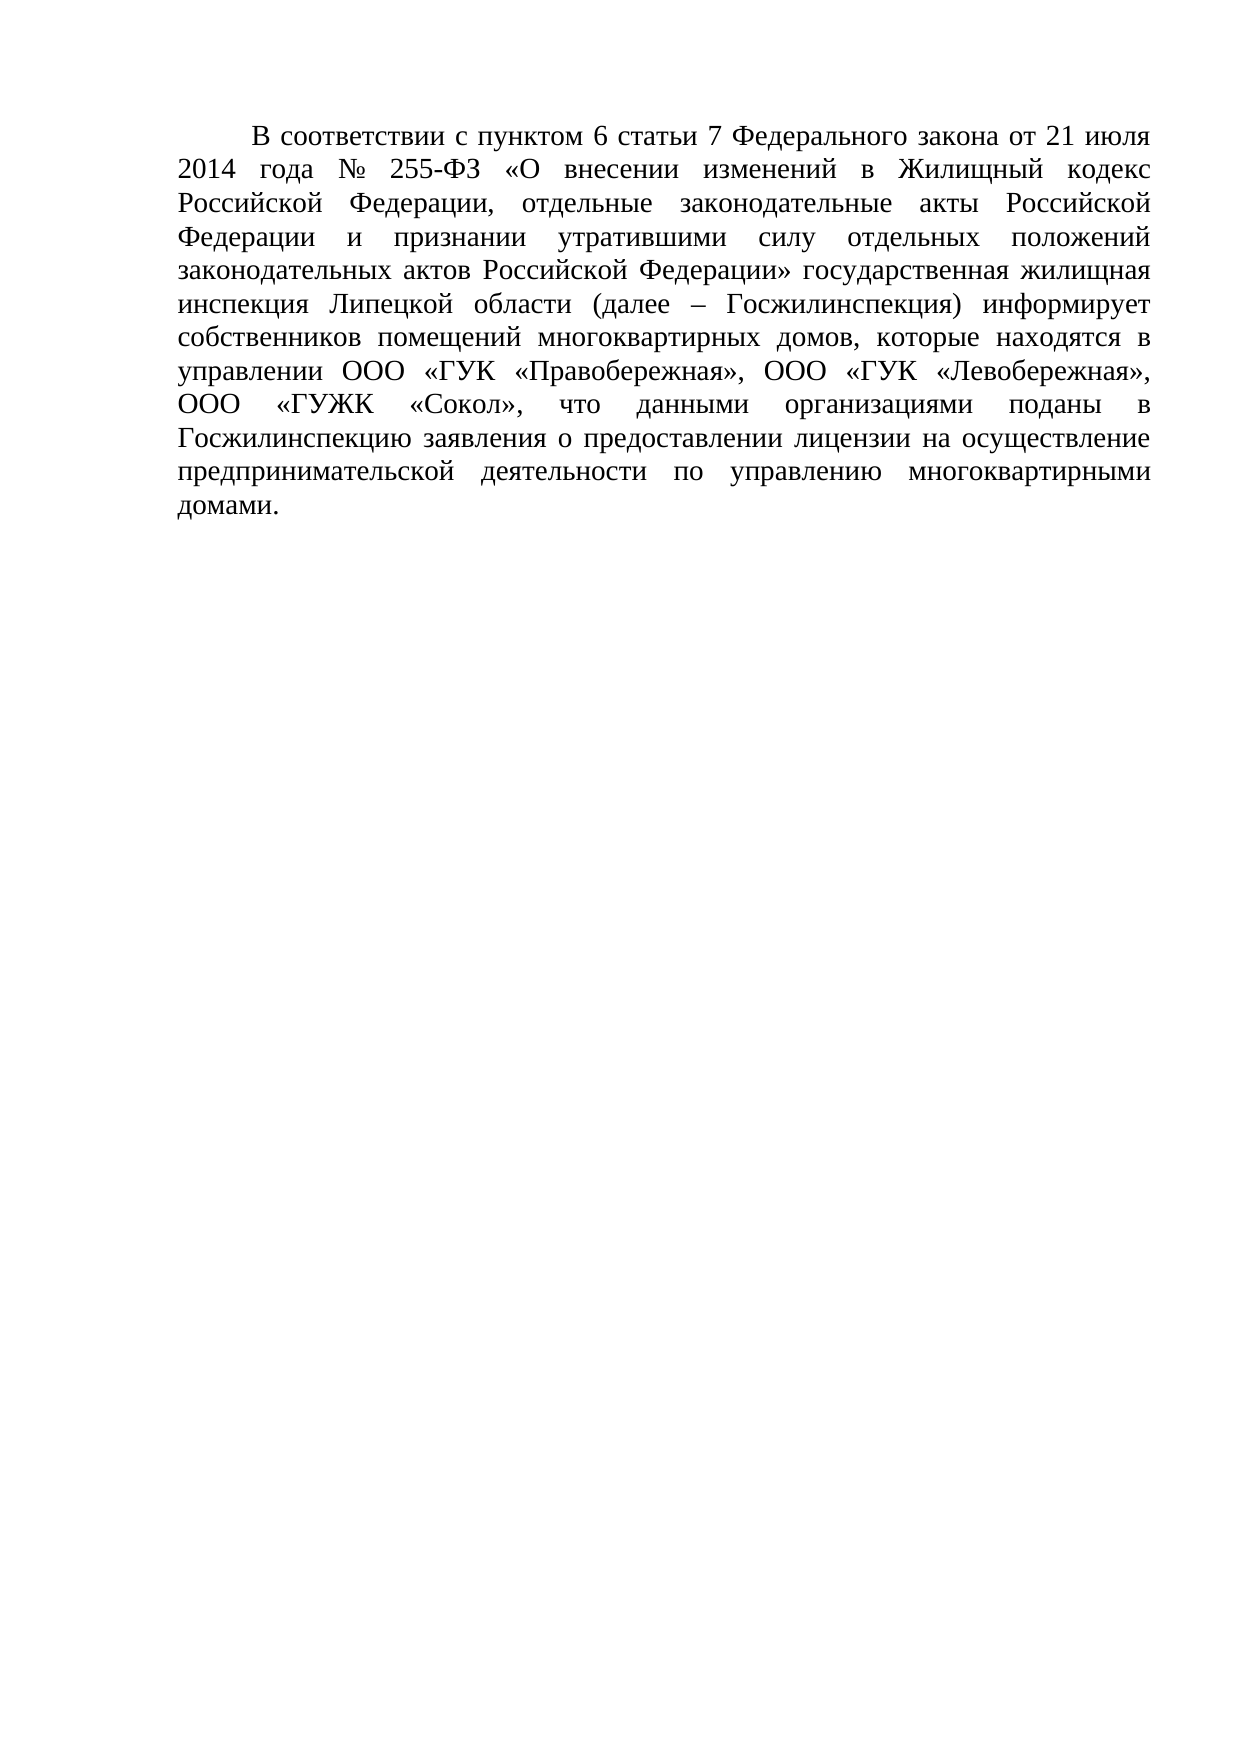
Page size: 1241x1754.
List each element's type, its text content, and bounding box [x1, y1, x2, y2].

text В соответствии с пунктом 6 статьи 7 Федерального закона от 21 июля 2014 года № 255-ФЗ «О внесении изменений в Жилищный кодекс Российской Федерации, отдельные законодательные акты Российской Федерации и признании утратившими силу отдельных положений законодательных актов Российской Федерации» государственная жилищная инспекция Липецкой области (далее – Госжилинспекция) информирует собственников помещений многоквартирных домов, которые находятся в управлении ООО «ГУК «Правобережная», ООО «ГУК «Левобережная», ООО «ГУЖК «Сокол», что данными организациями поданы в Госжилинспекцию заявления о предоставлении лицензии на осуществление предпринимательской деятельности по управлению многоквартирными домами. [177, 118, 1152, 521]
